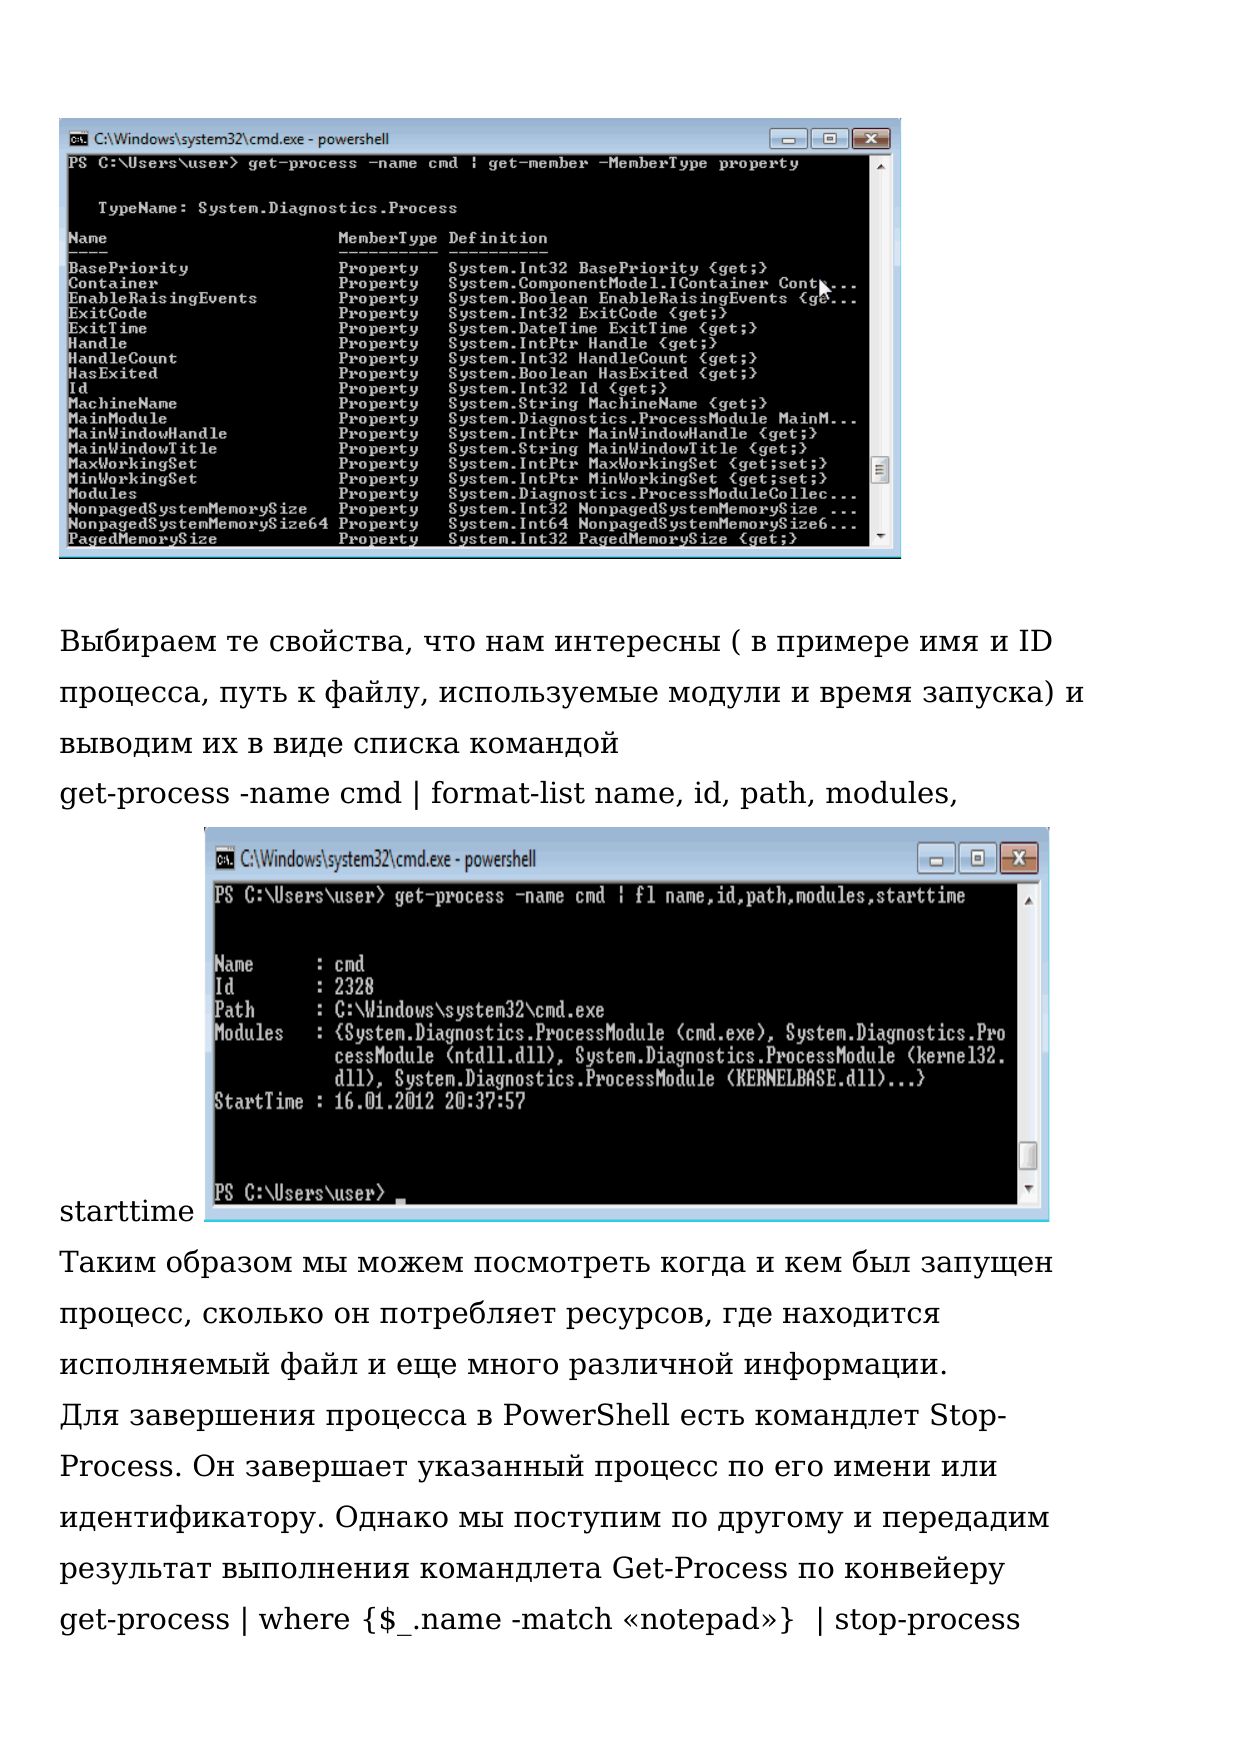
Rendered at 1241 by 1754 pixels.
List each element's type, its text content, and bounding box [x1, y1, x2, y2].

picture [59, 118, 902, 559]
text Для завершения процесса в PowerShell есть командлет Stop-Process. Он завершает указанный процесс по его имени или идентификатору. Однако мы поступим по другому и передадим результат выполнения командлета Get-Process по конвейеру get-process | where {$_.name -match «notepad»} | stop-process [59, 1398, 1094, 1636]
text Таким образом мы можем посмотреть когда и кем был запущен процесс, сколько он потребляет ресурсов, где находится исполняемый файл и еще много различной информации. [59, 1245, 1094, 1381]
picture [204, 827, 1050, 1222]
